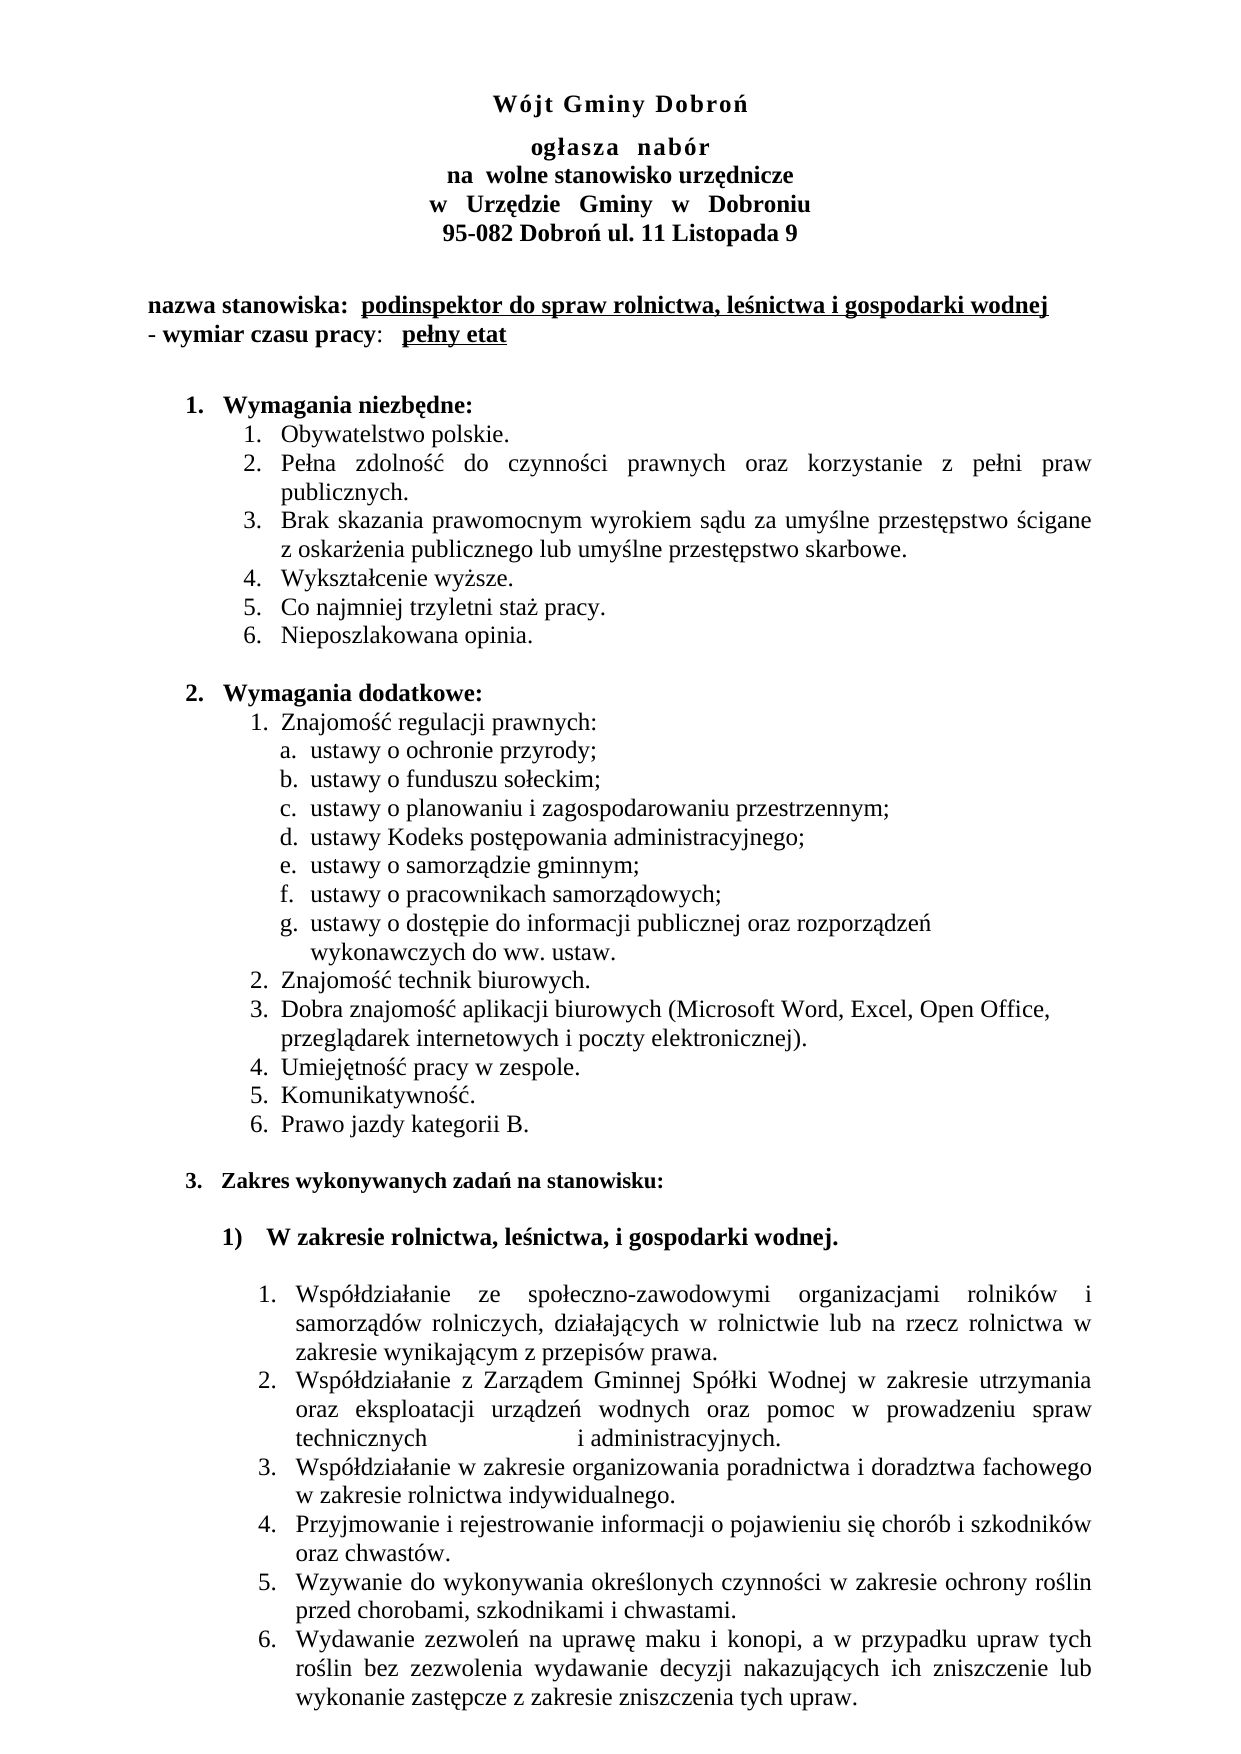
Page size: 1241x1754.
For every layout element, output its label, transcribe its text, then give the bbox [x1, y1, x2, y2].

list Znajomość technik biurowych. [250, 966, 1092, 994]
subtitle - wymiar czasu pracy: pełny etat [148, 319, 1092, 347]
list Zakres wykonywanych zadań na stanowisku: [185, 1167, 1092, 1193]
list Wydawanie zezwoleń na uprawę maku i konopi, a w przypadku upraw tych roślin bez zezwolenia wydawanie decyzji nakazujących ich zniszczenie lub wykonanie zastępcze z zakresie zniszczenia tych upraw. [258, 1624, 1092, 1711]
list Dobra znajomość aplikacji biurowych (Microsoft Word, Excel, Open Office, przeglądarek internetowych i poczty elektronicznej). [250, 994, 1092, 1052]
list Prawo jazdy kategorii B. [250, 1109, 1092, 1138]
list ustawy o pracownikach samorządowych; [279, 879, 1092, 908]
text na wolne stanowisko urzędnicze [148, 161, 1092, 189]
list Współdziałanie w zakresie organizowania poradnictwa i doradztwa fachowego w zakresie rolnictwa indywidualnego. [258, 1452, 1092, 1509]
list Umiejętność pracy w zespole. [250, 1052, 1092, 1081]
subtitle w Urzędzie Gminy w Dobroniu [148, 189, 1092, 218]
list Nieposzlakowana opinia. [243, 621, 1092, 649]
list Co najmniej trzyletni staż pracy. [243, 592, 1092, 621]
list ustawy o funduszu sołeckim; [279, 764, 1092, 793]
list ustawy Kodeks postępowania administracyjnego; [279, 822, 1092, 851]
list Wzywanie do wykonywania określonych czynności w zakresie ochrony roślin przed chorobami, szkodnikami i chwastami. [258, 1567, 1092, 1624]
list Obywatelstwo polskie. [243, 419, 1092, 448]
list ustawy o ochronie przyrody; [279, 736, 1092, 764]
list Przyjmowanie i rejestrowanie informacji o pojawieniu się chorób i szkodników oraz chwastów. [258, 1509, 1092, 1567]
list ustawy o planowaniu i zagospodarowaniu przestrzennym; [279, 793, 1092, 822]
list Wymagania dodatkowe: [185, 678, 1092, 707]
list Współdziałanie ze społeczno-zawodowymi organizacjami rolników i samorządów rolniczych, działających w rolnictwie lub na rzecz rolnictwa w zakresie wynikającym z przepisów prawa. [258, 1279, 1092, 1366]
list Współdziałanie z Zarządem Gminnej Spółki Wodnej w zakresie utrzymania oraz eksploatacji urządzeń wodnych oraz pomoc w prowadzeniu spraw technicznych i administracyjnych. [258, 1366, 1092, 1452]
list Znajomość regulacji prawnych: [250, 707, 1092, 736]
list Wymagania niezbędne: [185, 391, 1092, 419]
text ogłasza nabór [148, 132, 1092, 161]
list ustawy o samorządzie gminnym; [279, 851, 1092, 879]
list Wykształcenie wyższe. [243, 563, 1092, 592]
subtitle Wójt Gminy Dobroń [148, 89, 1092, 117]
list Pełna zdolność do czynności prawnych oraz korzystanie z pełni praw publicznych. [243, 448, 1092, 506]
text 95-082 Dobroń ul. 11 Listopada 9 [148, 218, 1092, 247]
list Brak skazania prawomocnym wyrokiem sądu za umyślne przestępstwo ścigane z oskarżenia publicznego lub umyślne przestępstwo skarbowe. [243, 506, 1092, 563]
subtitle nazwa stanowiska: podinspektor do spraw rolnictwa, leśnictwa i gospodarki wodnej [148, 290, 1092, 319]
list ustawy o dostępie do informacji publicznej oraz rozporządzeń wykonawczych do ww. ustaw. [279, 908, 1092, 966]
list W zakresie rolnictwa, leśnictwa, i gospodarki wodnej. [222, 1222, 1092, 1251]
list Komunikatywność. [250, 1081, 1092, 1109]
